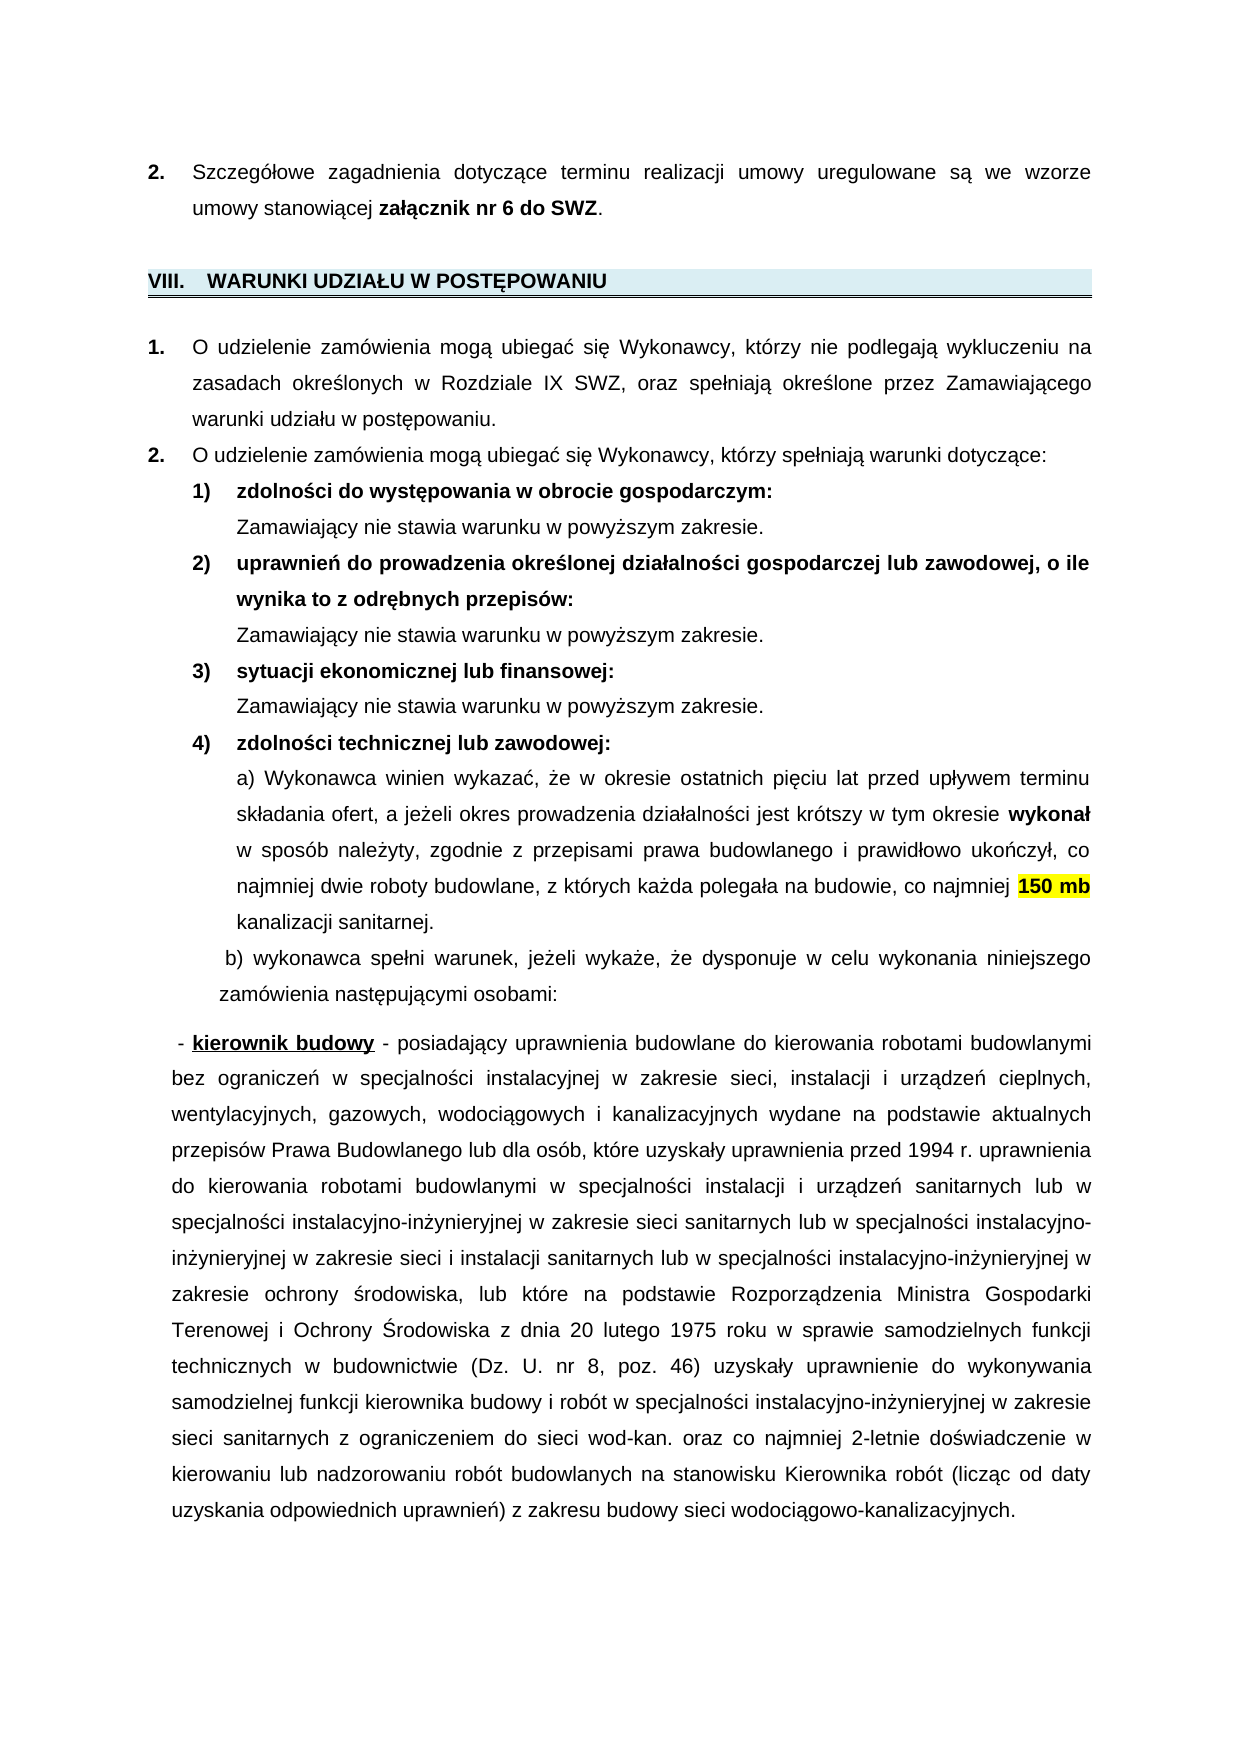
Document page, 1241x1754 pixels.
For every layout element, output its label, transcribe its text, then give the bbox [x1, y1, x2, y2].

text VIII. WARUNKI UDZIAŁU W POSTĘPOWANIU [148, 269, 1092, 295]
text 2. Szczegółowe zagadnienia dotyczące terminu realizacji umowy uregulowane są we wzorze umowy stanowiącej załącznik nr 6 do SWZ. [148, 159, 1092, 219]
text 4) zdolności technicznej lub zawodowej: [192, 730, 1090, 754]
text 1) zdolności do występowania w obrocie gospodarczym: [192, 479, 1090, 503]
text a) Wykonawca winien wykazać, że w okresie ostatnich pięciu lat przed upływem terminu składania ofert, a jeżeli okres prowadzenia działalności jest krótszy w tym okresie wykonał w sposób należyty, zgodnie z przepisami prawa budowlanego i prawidłowo ukończył, co najmniej dwie roboty budowlane, z których każda polegała na budowie, co najmniej 150 mb kanalizacji sanitarnej. [236, 766, 1090, 934]
text Zamawiający nie stawia warunku w powyższym zakresie. [236, 622, 1090, 646]
text Zamawiający nie stawia warunku w powyższym zakresie. [236, 515, 1090, 539]
text 3) sytuacji ekonomicznej lub finansowej: [192, 658, 1090, 682]
text Zamawiający nie stawia warunku w powyższym zakresie. [236, 694, 1090, 718]
text 1. O udzielenie zamówienia mogą ubiegać się Wykonawcy, którzy nie podlegają wykluczeniu na zasadach określonych w Rozdziale IX SWZ, oraz spełniają określone przez Zamawiającego warunki udziału w postępowaniu. [148, 335, 1092, 431]
text 2) uprawnień do prowadzenia określonej działalności gospodarczej lub zawodowej, o ile wynika to z odrębnych przepisów: [192, 551, 1090, 611]
text 2. O udzielenie zamówienia mogą ubiegać się Wykonawcy, którzy spełniają warunki dotyczące: [148, 443, 1092, 467]
text b) wykonawca spełni warunek, jeżeli wykaże, że dysponuje w celu wykonania niniejszego zamówienia następującymi osobami: [219, 946, 1092, 1006]
text - kierownik budowy - posiadający uprawnienia budowlane do kierowania robotami budowlanymi bez ograniczeń w specjalności instalacyjnej w zakresie sieci, instalacji i urządzeń cieplnych, wentylacyjnych, gazowych, wodociągowych i kanalizacyjnych wydane na podstawie aktualnych przepisów Prawa Budowlanego lub dla osób, które uzyskały uprawnienia przed 1994 r. uprawnienia do kierowania robotami budowlanymi w specjalności instalacji i urządzeń sanitarnych lub w specjalności instalacyjno-inżynieryjnej w zakresie sieci sanitarnych lub w specjalności instalacyjno-inżynieryjnej w zakresie sieci i instalacji sanitarnych lub w specjalności instalacyjno-inżynieryjnej w zakresie ochrony środowiska, lub które na podstawie Rozporządzenia Ministra Gospodarki Terenowej i Ochrony Środowiska z dnia 20 lutego 1975 roku w sprawie samodzielnych funkcji technicznych w budownictwie (Dz. U. nr 8, poz. 46) uzyskały uprawnienie do wykonywania samodzielnej funkcji kierownika budowy i robót w specjalności instalacyjno-inżynieryjnej w zakresie sieci sanitarnych z ograniczeniem do sieci wod-kan. oraz co najmniej 2-letnie doświadczenie w kierowaniu lub nadzorowaniu robót budowlanych na stanowisku Kierownika robót (licząc od daty uzyskania odpowiednich uprawnień) z zakresu budowy sieci wodociągowo-kanalizacyjnych. [171, 1030, 1092, 1521]
